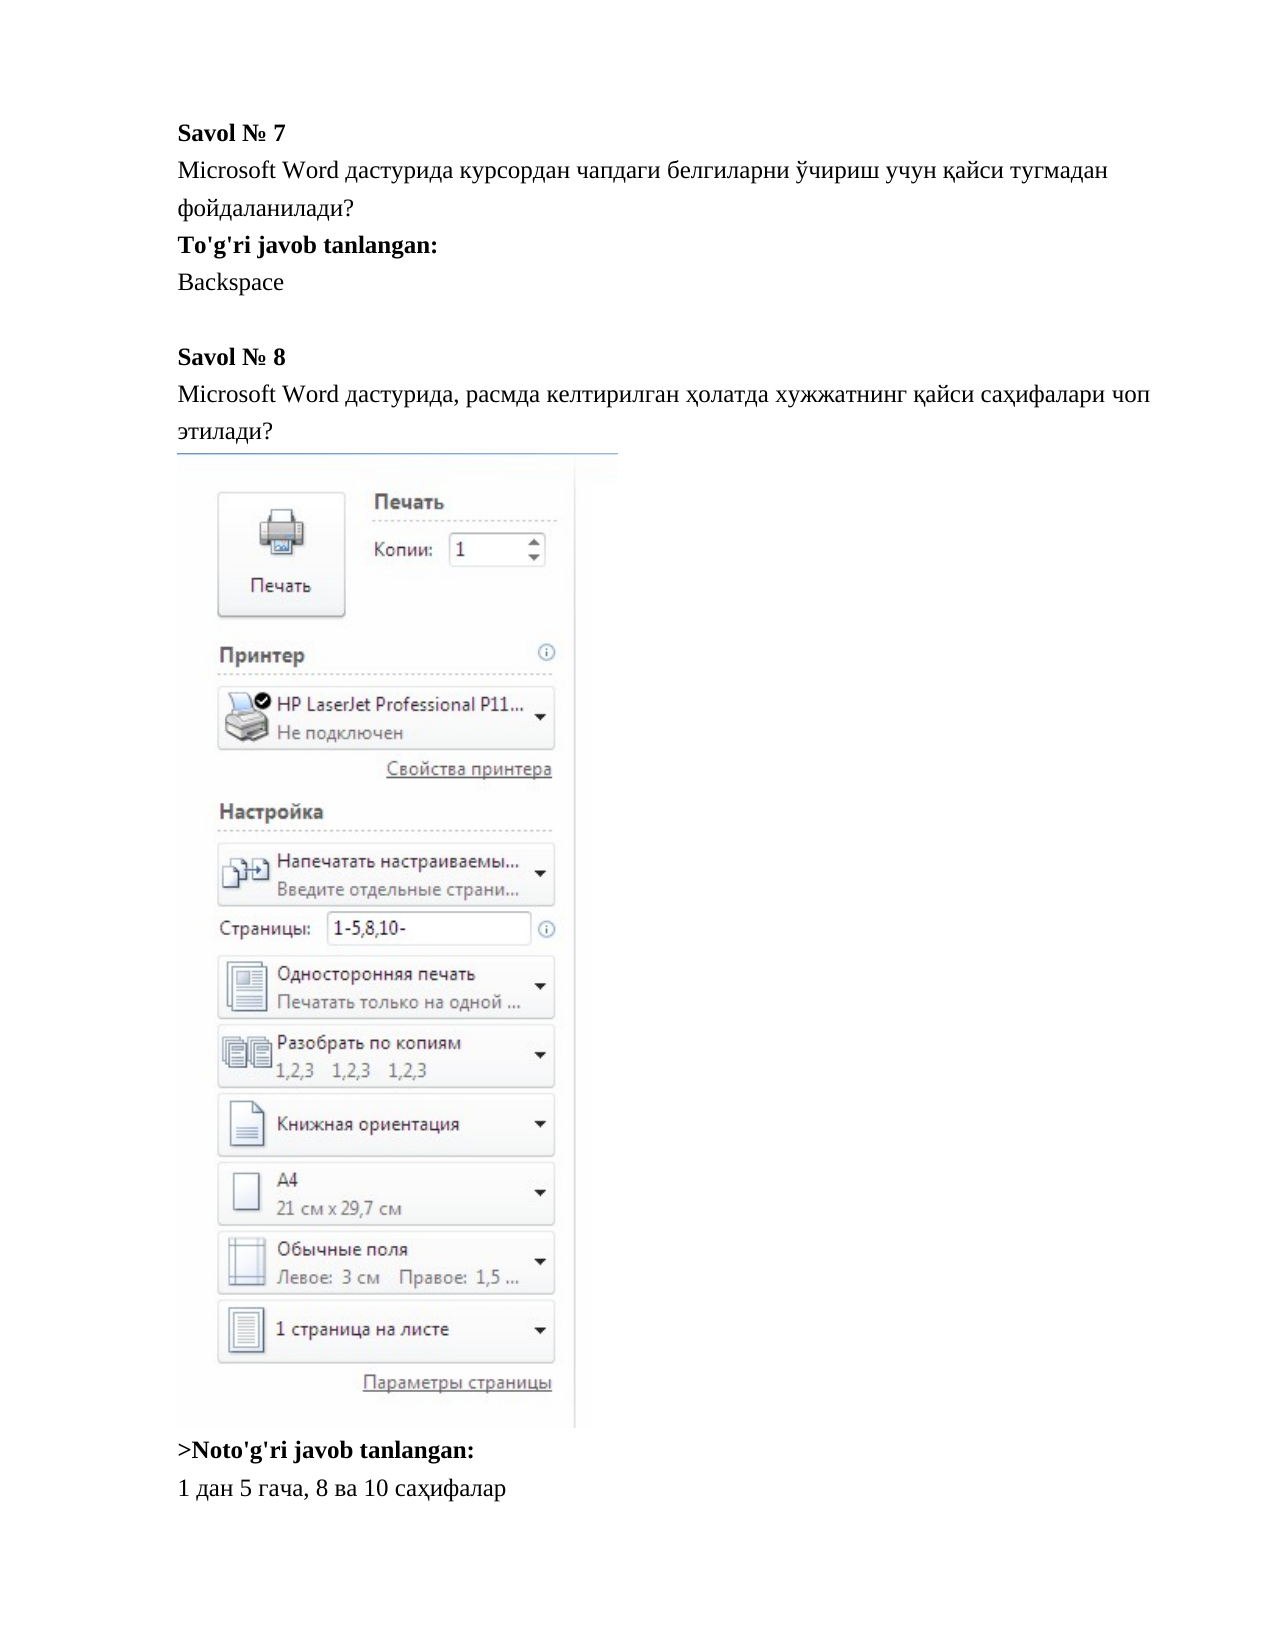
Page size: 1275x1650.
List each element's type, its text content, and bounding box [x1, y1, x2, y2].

text Savol № 8 [177, 342, 1186, 371]
text Microsoft Word дастурида курсордан чапдаги белгиларни ўчириш учун қайси тугмадан фойдаланилади? [177, 155, 1186, 221]
text >Noto'g'ri javob tanlangan: [177, 1436, 1186, 1464]
text Backspace [177, 267, 1186, 296]
text To'g'ri javob tanlangan: [177, 230, 1186, 259]
text Savol № 7 [177, 118, 1186, 147]
picture [177, 453, 618, 1428]
text Microsoft Word дастурида, расмда келтирилган ҳолатда хужжатнинг қайси саҳифалари чоп этилади? [177, 379, 1186, 445]
text 1 дан 5 гача, 8 ва 10 саҳифалар [177, 1473, 1186, 1502]
